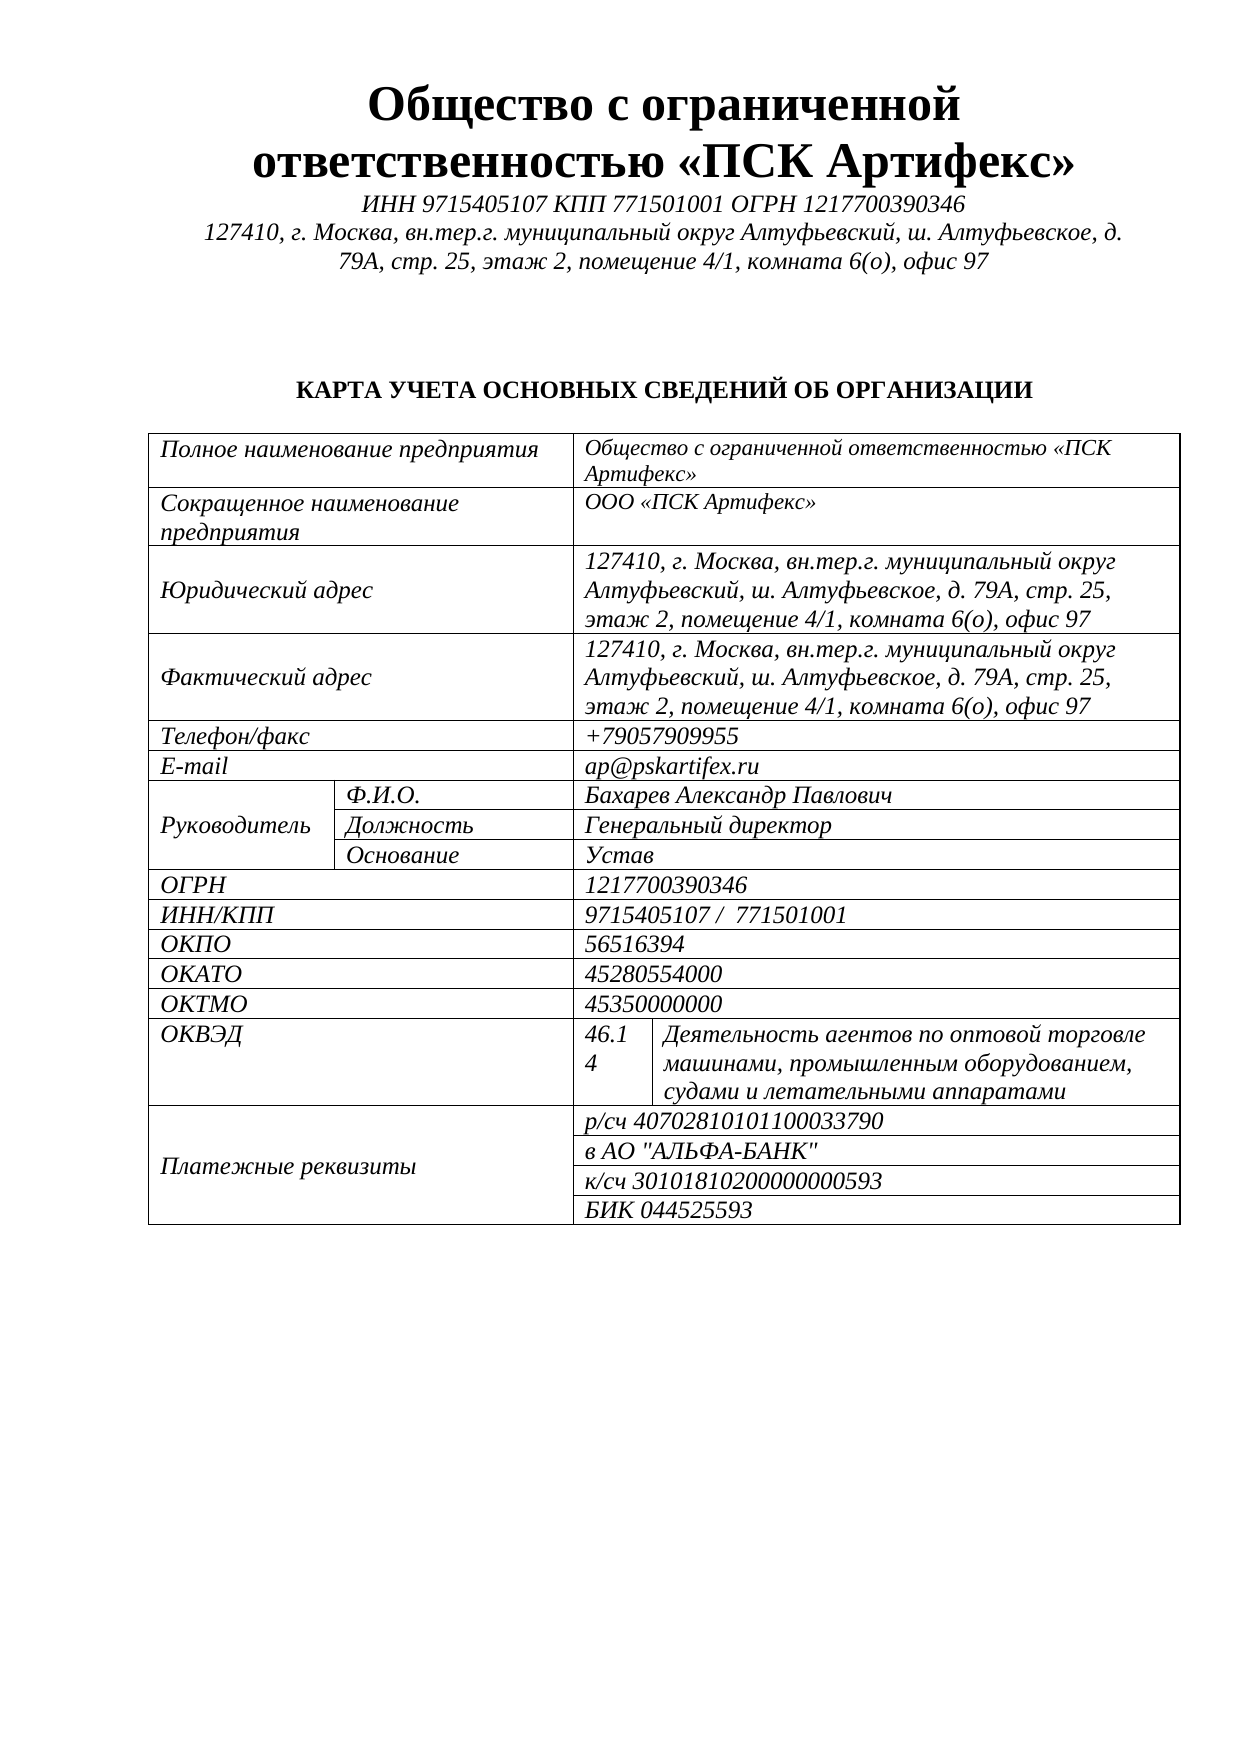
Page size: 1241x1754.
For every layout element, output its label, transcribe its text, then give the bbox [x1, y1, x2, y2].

table_cell Руководитель [149, 781, 334, 869]
table_cell к/сч 30101810200000000593 [574, 1166, 1179, 1194]
table_cell 45350000000 [574, 989, 1179, 1018]
table_cell ОКАТО [149, 959, 573, 988]
table_cell Сокращенное наименование предприятия [149, 488, 573, 545]
table_cell Ф.И.О. [335, 781, 573, 809]
table_cell ap@pskartifex.ru [574, 751, 1179, 779]
table_cell ОКВЭД [149, 1019, 573, 1105]
table_cell Деятельность агентов по оптовой торговле машинами, промышленным оборудованием, судами и летательными аппаратами [653, 1019, 1179, 1105]
table_cell Основание [335, 840, 573, 869]
table_cell ИНН/КПП [149, 900, 573, 928]
table_cell +79057909955 [574, 721, 1179, 750]
table_cell E-mail [149, 751, 573, 779]
text КАРТА УЧЕТА ОСНОВНЫХ СВЕДЕНИЙ ОБ ОРГАНИЗАЦИИ [177, 376, 1152, 404]
table_cell 45280554000 [574, 959, 1179, 988]
table_cell р/сч 40702810101100033790 [574, 1106, 1179, 1135]
table_cell 46.14 [574, 1019, 652, 1105]
table_cell 127410, г. Москва, вн.тер.г. муниципальный округ Алтуфьевский, ш. Алтуфьевское, д. 79А, стр. 25, этаж 2, помещение 4/1, комната 6(о), офис 97 [574, 634, 1179, 720]
table_cell Юридический адрес [149, 546, 573, 633]
table_cell Генеральный директор [574, 810, 1179, 839]
table_cell ОКТМО [149, 989, 573, 1018]
table_cell 127410, г. Москва, вн.тер.г. муниципальный округ Алтуфьевский, ш. Алтуфьевское, д. 79А, стр. 25, этаж 2, помещение 4/1, комната 6(о), офис 97 [574, 546, 1179, 633]
table_cell 56516394 [574, 930, 1179, 958]
table_cell ОКПО [149, 930, 573, 958]
table_cell 1217700390346 [574, 870, 1179, 899]
table_cell Бахарев Александр Павлович [574, 781, 1179, 809]
table_cell в АО "АЛЬФА-БАНК" [574, 1136, 1179, 1165]
table_cell Должность [335, 810, 573, 839]
table_cell ООО «ПСК Артифекс» [574, 488, 1179, 545]
table_cell Телефон/факс [149, 721, 573, 750]
table_cell Устав [574, 840, 1179, 869]
table_header Общество с ограниченной ответственностью «ПСК Артифекс» [574, 434, 1179, 487]
table_cell Платежные реквизиты [149, 1106, 573, 1224]
table_cell 9715405107 / 771501001 [574, 900, 1179, 928]
table_cell ОГРН [149, 870, 573, 899]
table_cell Фактический адрес [149, 634, 573, 720]
table_cell БИК 044525593 [574, 1196, 1179, 1224]
table_header Полное наименование предприятия [149, 434, 573, 487]
